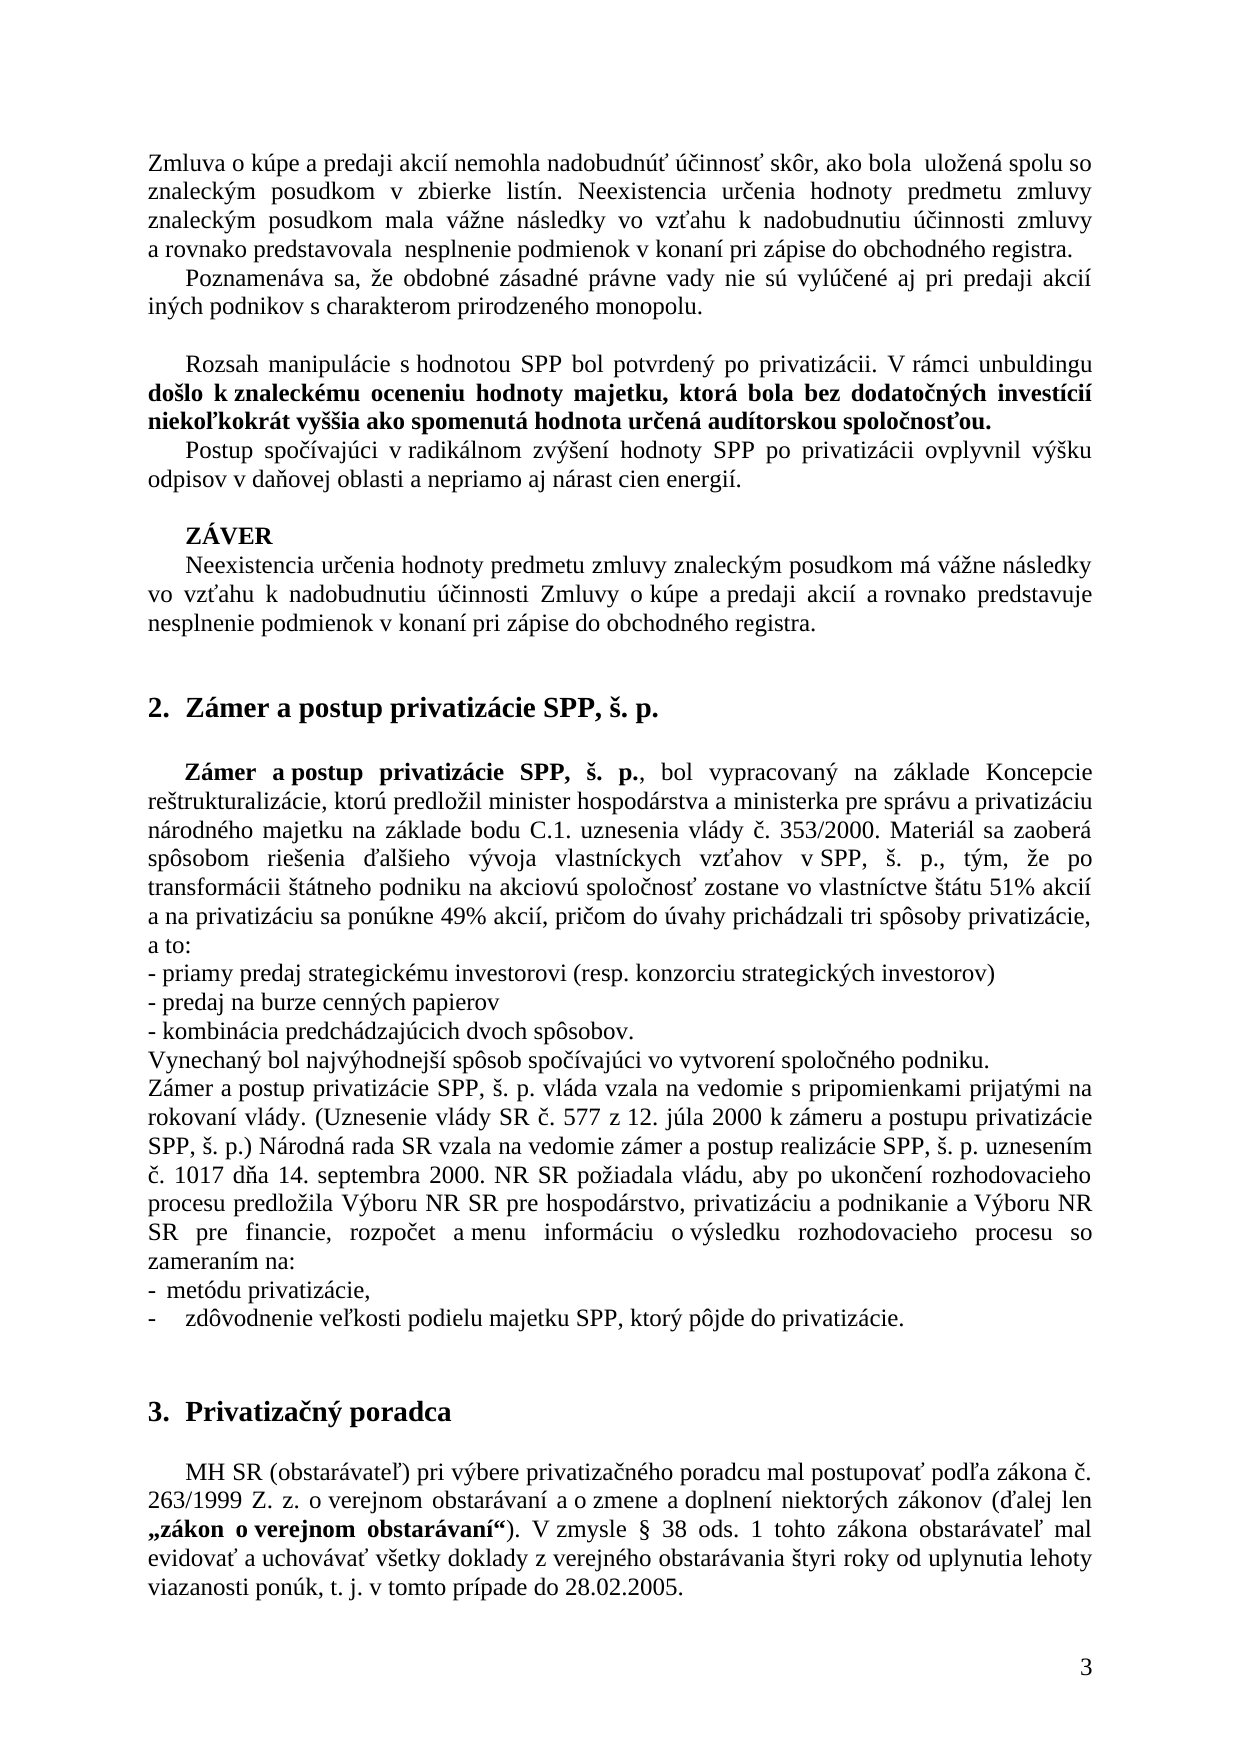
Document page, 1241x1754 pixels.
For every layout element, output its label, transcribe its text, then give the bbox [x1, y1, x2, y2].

text - kombinácia predchádzajúcich dvoch spôsobov. [148, 1016, 1093, 1045]
text ZÁVER [148, 521, 1093, 550]
list Privatizačný poradca [148, 1394, 1093, 1428]
text Zámer a postup privatizácie SPP, š. p. vláda vzala na vedomie s pripomienkami prijatými na rokovaní vlády. (Uznesenie vlády SR č. 577 z 12. júla 2000 k zámeru a postupu privatizácie SPP, š. p.) Národná rada SR vzala na vedomie zámer a postup realizácie SPP, š. p. uznesením č. 1017 dňa 14. septembra 2000. NR SR požiadala vládu, aby po ukončení rozhodovacieho procesu predložila Výboru NR SR pre hospodárstvo, privatizáciu a podnikanie a Výboru NR SR pre financie, rozpočet a menu informáciu o výsledku rozhodovacieho procesu so zameraním na: [148, 1073, 1093, 1275]
list metódu privatizácie, [148, 1275, 1093, 1303]
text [148, 148, 1093, 263]
text Postup spočívajúci v radikálnom zvýšení hodnoty SPP po privatizácii ovplyvnil výšku odpisov v daňovej oblasti a nepriamo aj nárast cien energií. [148, 435, 1093, 493]
text Neexistencia určenia hodnoty predmetu zmluvy znaleckým posudkom má vážne následky vo vzťahu k nadobudnutiu účinnosti Zmluvy o kúpe a predaji akcií a rovnako predstavuje nesplnenie podmienok v konaní pri zápise do obchodného registra. [148, 550, 1093, 636]
text Zámer a postup privatizácie SPP, š. p., bol vypracovaný na základe Koncepcie reštrukturalizácie, ktorú predložil minister hospodárstva a ministerka pre správu a privatizáciu národného majetku na základe bodu C.1. uznesenia vlády č. 353/2000. Materiál sa zaoberá spôsobom riešenia ďalšieho vývoja vlastníckych vzťahov v SPP, š. p., tým, že po transformácii štátneho podniku na akciovú spoločnosť zostane vo vlastníctve štátu 51% akcií a na privatizáciu sa ponúkne 49% akcií, pričom do úvahy prichádzali tri spôsoby privatizácie, a to: [148, 757, 1093, 958]
list Zámer a postup privatizácie SPP, š. p. [148, 690, 1093, 724]
text Rozsah manipulácie s hodnotou SPP bol potvrdený po privatizácii. V rámci unbuldingu došlo k znaleckému oceneniu hodnoty majetku, ktorá bola bez dodatočných investícií niekoľkokrát vyššia ako spomenutá hodnota určená audítorskou spoločnosťou. [148, 349, 1093, 435]
list zdôvodnenie veľkosti podielu majetku SPP, ktorý pôjde do privatizácie. [148, 1303, 1093, 1332]
text Vynechaný bol najvýhodnejší spôsob spočívajúci vo vytvorení spoločného podniku. [148, 1045, 1093, 1073]
text MH SR (obstarávateľ) pri výbere privatizačného poradcu mal postupovať podľa zákona č. 263/1999 Z. z. o verejnom obstarávaní a o zmene a doplnení niektorých zákonov (ďalej len „zákon o verejnom obstarávaní“). V zmysle § 38 ods. 1 tohto zákona obstarávateľ mal evidovať a uchovávať všetky doklady z verejného obstarávania štyri roky od uplynutia lehoty viazanosti ponúk, t. j. v tomto prípade do 28.02.2005. [148, 1457, 1093, 1601]
text - predaj na burze cenných papierov [148, 987, 1093, 1016]
text - priamy predaj strategickému investorovi (resp. konzorciu strategických investorov) [148, 958, 1093, 987]
text Poznamenáva sa, že obdobné zásadné právne vady nie sú vylúčené aj pri predaji akcií iných podnikov s charakterom prirodzeného monopolu. [148, 263, 1093, 320]
